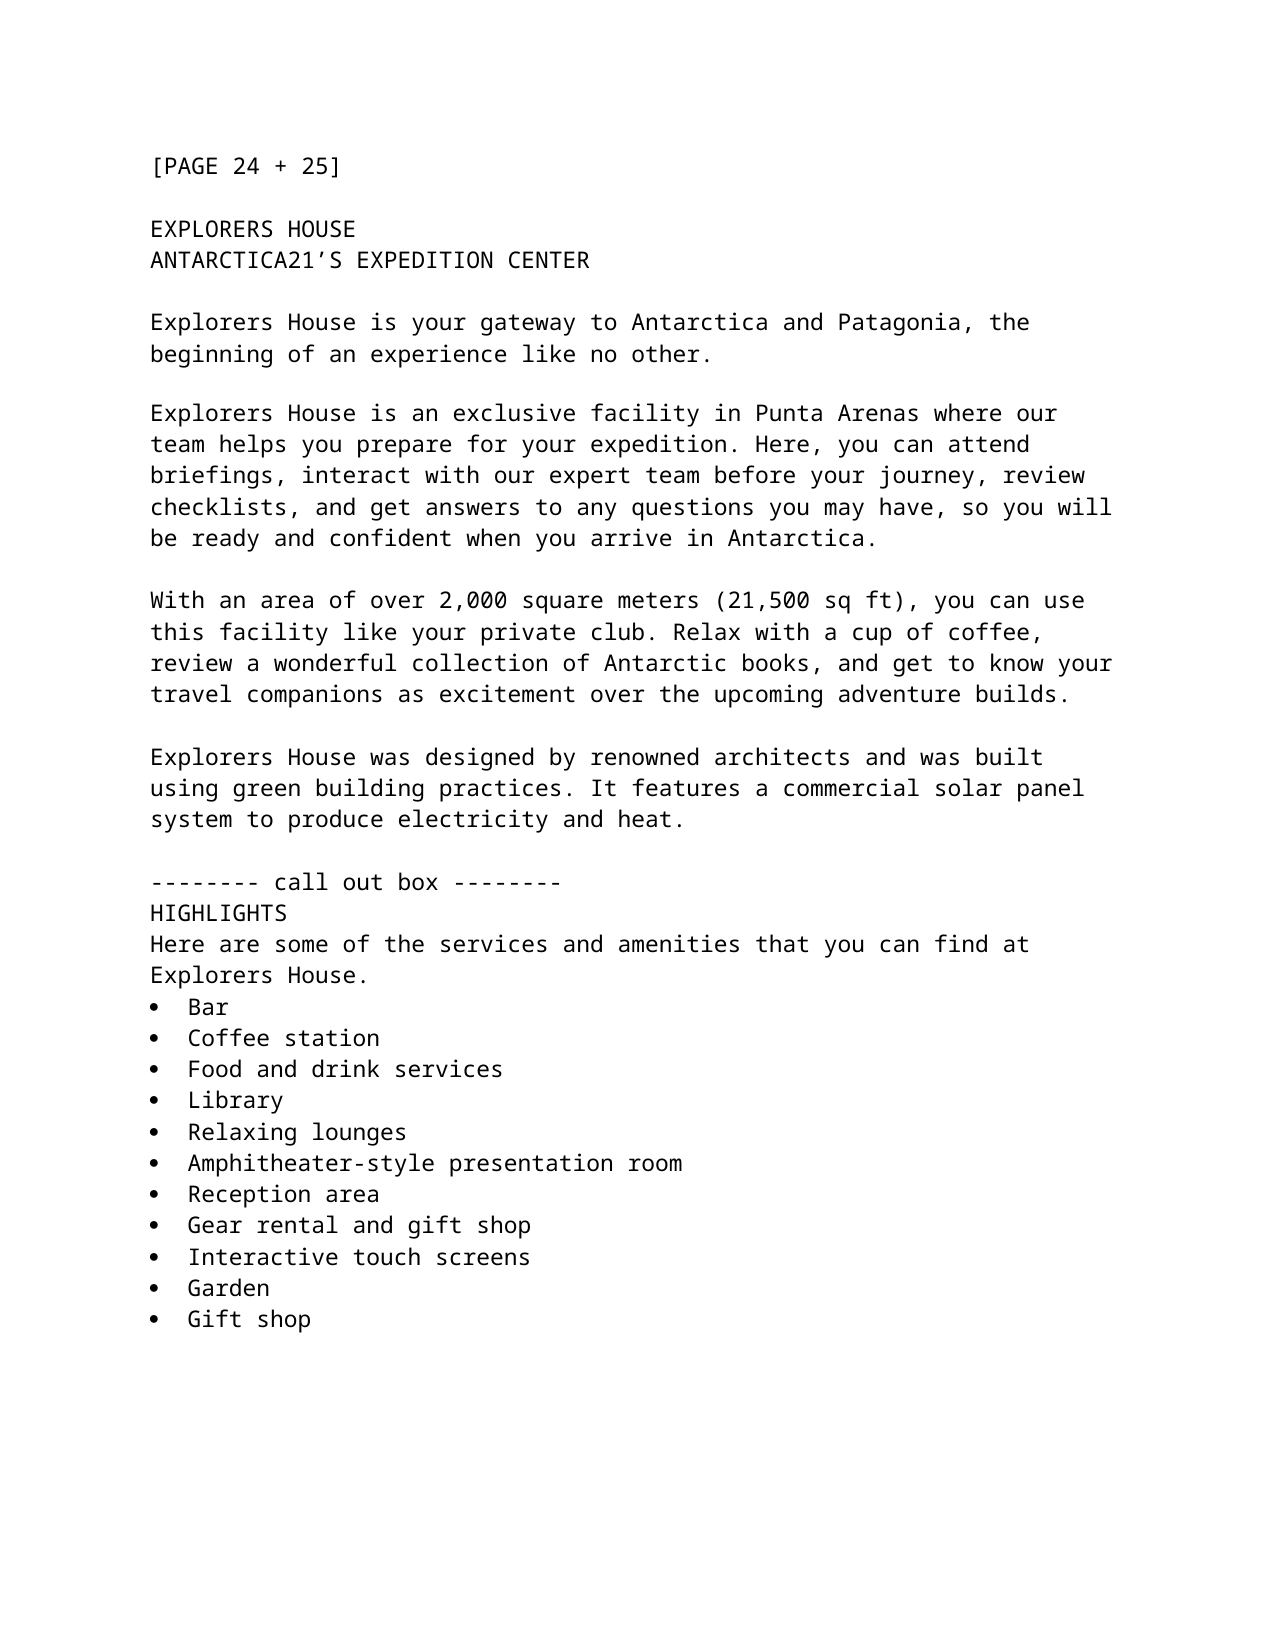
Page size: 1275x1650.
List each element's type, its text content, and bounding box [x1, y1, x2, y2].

list Gift shop [150, 1303, 1125, 1334]
text Explorers House was designed by renowned architects and was built using green building practices. It features a commercial solar panel system to produce electricity and heat. [150, 741, 1125, 834]
text -------- call out box -------- [150, 866, 1125, 897]
list Food and drink services [150, 1053, 1125, 1084]
list Garden [150, 1272, 1125, 1303]
list Gear rental and gift shop [150, 1209, 1125, 1241]
list Amphitheater-style presentation room [150, 1147, 1125, 1178]
text [PAGE 24 + 25] EXPLORERS HOUSE [150, 150, 1125, 244]
list Relaxing lounges [150, 1116, 1125, 1147]
list Reception area [150, 1178, 1125, 1209]
text Explorers House is your gateway to Antarctica and Patagonia, the beginning of an experience like no other. [150, 306, 1125, 369]
text ANTARCTICA21’S EXPEDITION CENTER [150, 244, 1125, 275]
text With an area of over 2,000 square meters (21,500 sq ft), you can use this facility like your private club. Relax with a cup of coffee, review a wonderful collection of Antarctic books, and get to know your travel companions as excitement over the upcoming adventure builds. [150, 584, 1125, 709]
list Bar [150, 991, 1125, 1022]
text HIGHLIGHTS [150, 897, 1125, 928]
list Interactive touch screens [150, 1241, 1125, 1272]
list Library [150, 1084, 1125, 1116]
text Here are some of the services and amenities that you can find at Explorers House. [150, 928, 1125, 991]
list Coffee station [150, 1022, 1125, 1053]
text Explorers House is an exclusive facility in Punta Arenas where our team helps you prepare for your expedition. Here, you can attend briefings, interact with our expert team before your journey, review checklists, and get answers to any questions you may have, so you will be ready and confident when you arrive in Antarctica. [150, 397, 1125, 553]
